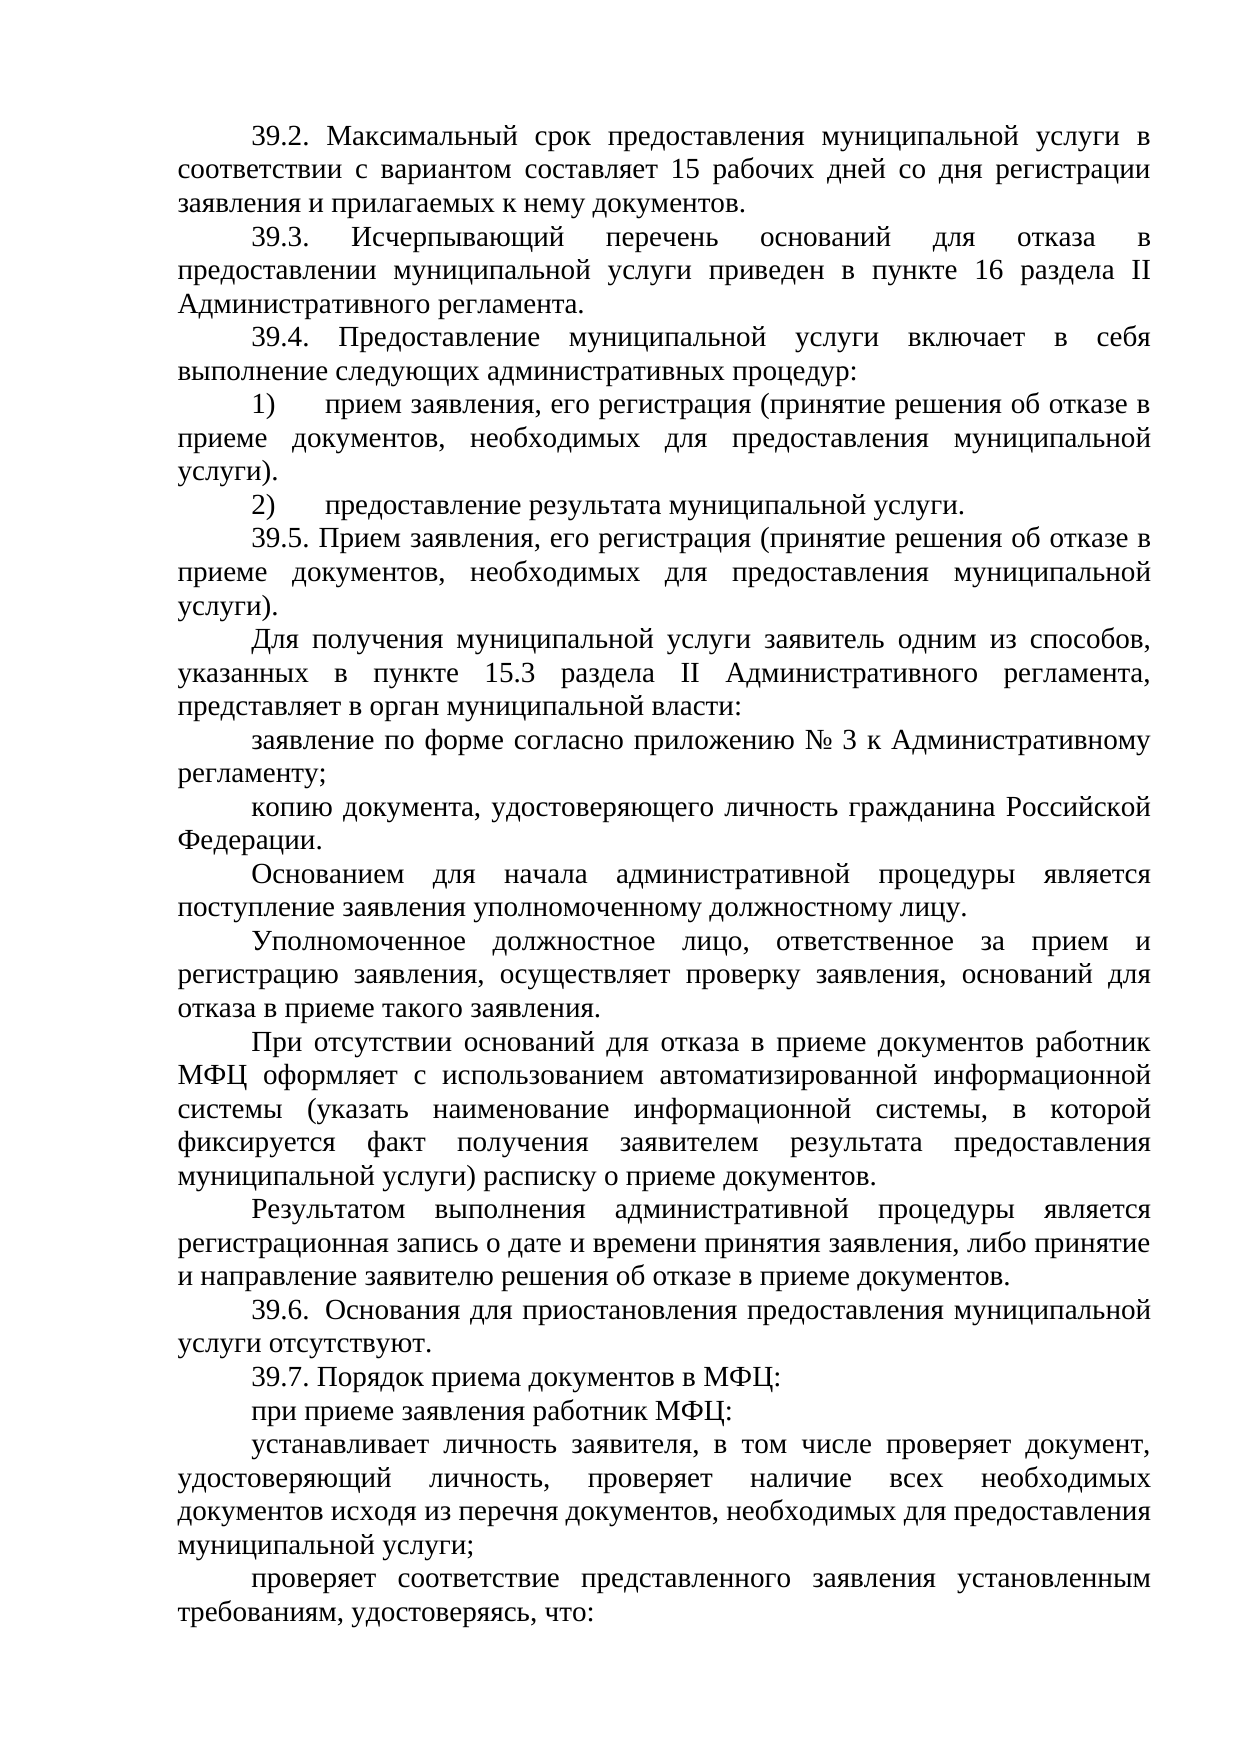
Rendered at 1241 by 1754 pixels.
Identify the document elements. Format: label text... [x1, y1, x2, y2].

text 39.6. Основания для приостановления предоставления муниципальной услуги отсутствуют. [177, 1292, 1152, 1359]
text Основанием для начала административной процедуры является поступление заявления уполномоченному должностному лицу. [177, 856, 1152, 923]
text проверяет соответствие представленного заявления установленным требованиям, удостоверяясь, что: [177, 1560, 1152, 1627]
text 39.2. Максимальный срок предоставления муниципальной услуги в соответствии с вариантом составляет 15 рабочих дней со дня регистрации заявления и прилагаемых к нему документов. [177, 118, 1152, 219]
text при приеме заявления работник МФЦ: [177, 1393, 1152, 1426]
text 39.7. Порядок приема документов в МФЦ: [177, 1359, 1152, 1393]
text 2) предоставление результата муниципальной услуги. [177, 487, 1152, 521]
text копию документа, удостоверяющего личность гражданина Российской Федерации. [177, 789, 1152, 856]
text 1) прием заявления, его регистрация (принятие решения об отказе в приеме документов, необходимых для предоставления муниципальной услуги). [177, 386, 1152, 487]
text Результатом выполнения административной процедуры является регистрационная запись о дате и времени принятия заявления, либо принятие и направление заявителю решения об отказе в приеме документов. [177, 1191, 1152, 1292]
text Уполномоченное должностное лицо, ответственное за прием и регистрацию заявления, осуществляет проверку заявления, оснований для отказа в приеме такого заявления. [177, 923, 1152, 1024]
text 39.3. Исчерпывающий перечень оснований для отказа в предоставлении муниципальной услуги приведен в пункте 16 раздела II Административного регламента. [177, 219, 1152, 319]
text устанавливает личность заявителя, в том числе проверяет документ, удостоверяющий личность, проверяет наличие всех необходимых документов исходя из перечня документов, необходимых для предоставления муниципальной услуги; [177, 1426, 1152, 1560]
text Для получения муниципальной услуги заявитель одним из способов, указанных в пункте 15.3 раздела II Административного регламента, представляет в орган муниципальной власти: [177, 621, 1152, 722]
text При отсутствии оснований для отказа в приеме документов работник МФЦ оформляет с использованием автоматизированной информационной системы (указать наименование информационной системы, в которой фиксируется факт получения заявителем результата предоставления муниципальной услуги) расписку о приеме документов. [177, 1024, 1152, 1191]
text 39.4. Предоставление муниципальной услуги включает в себя выполнение следующих административных процедур: [177, 319, 1152, 386]
text 39.5. Прием заявления, его регистрация (принятие решения об отказе в приеме документов, необходимых для предоставления муниципальной услуги). [177, 521, 1152, 621]
text заявление по форме согласно приложению № 3 к Административному регламенту; [177, 722, 1152, 789]
